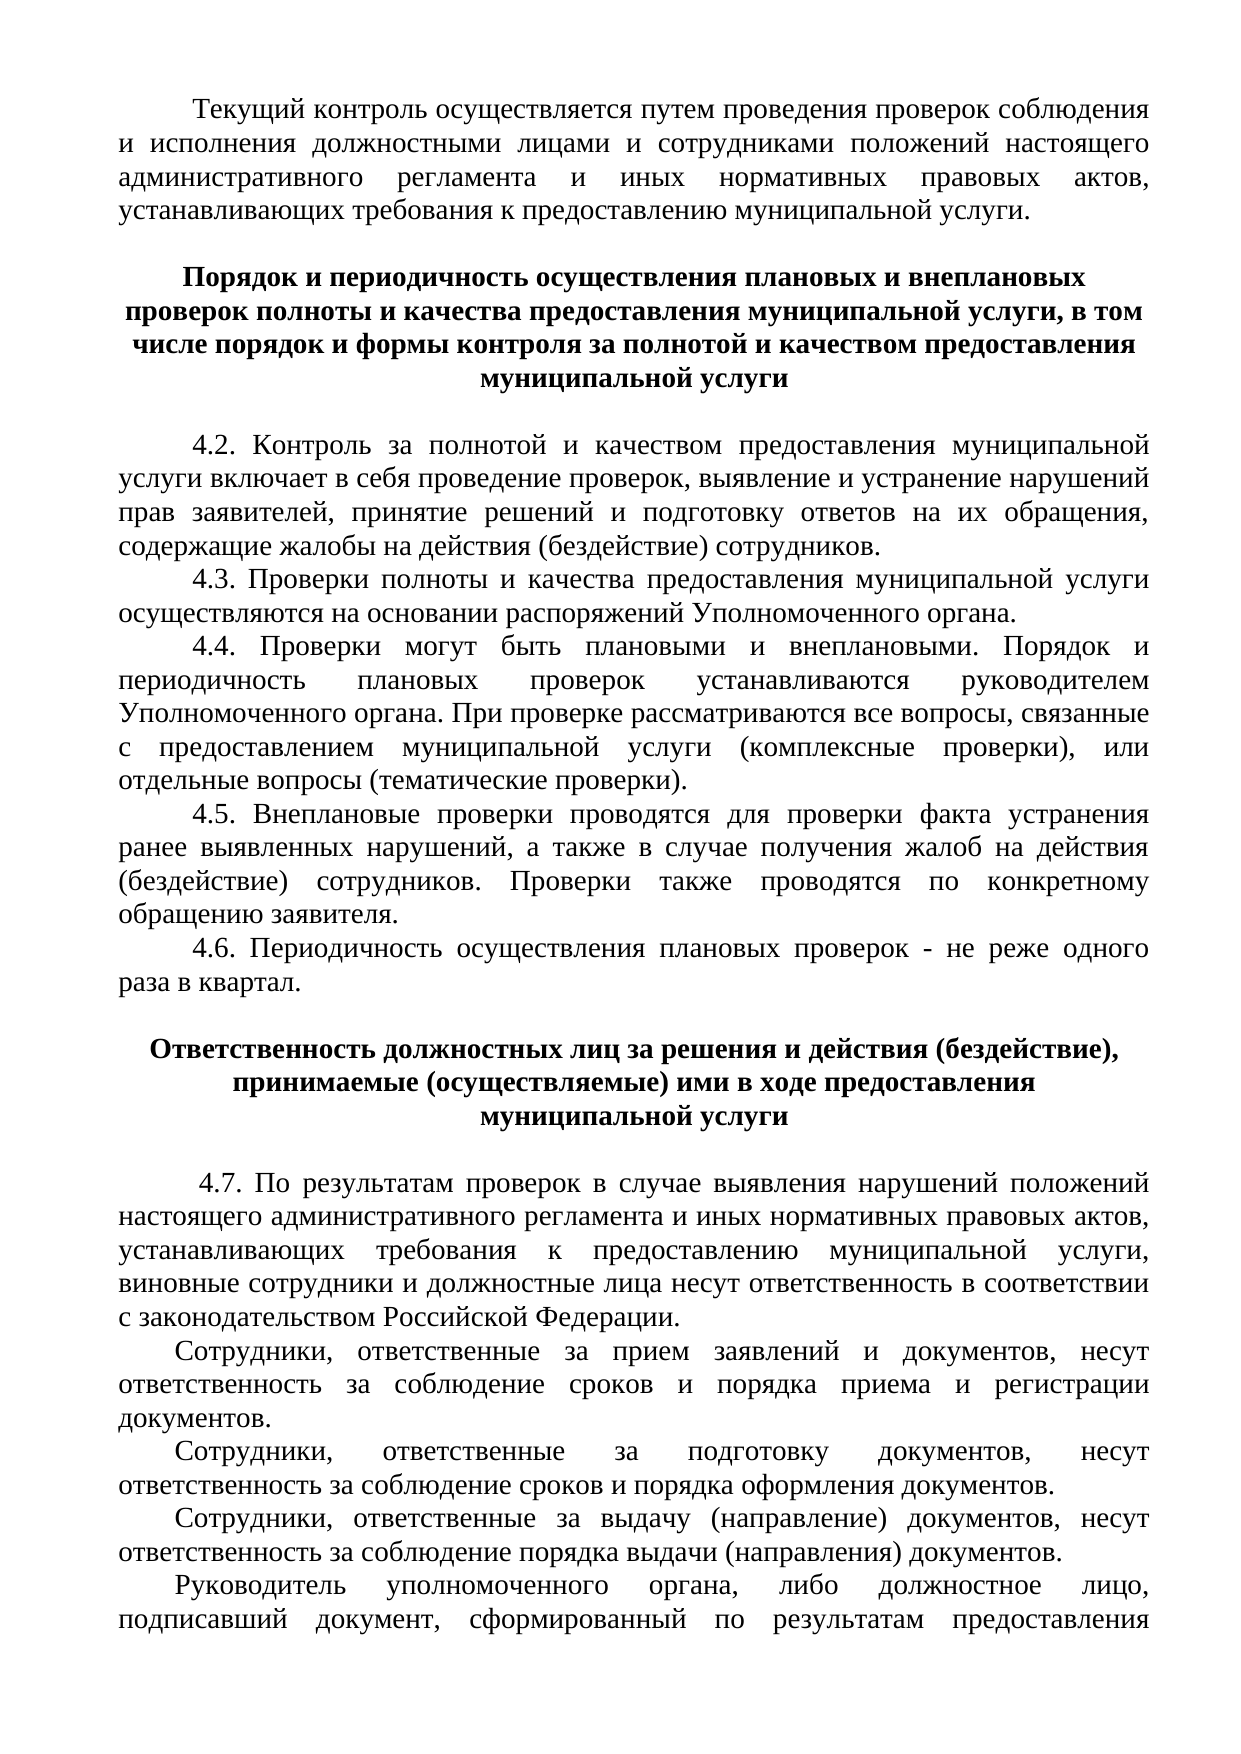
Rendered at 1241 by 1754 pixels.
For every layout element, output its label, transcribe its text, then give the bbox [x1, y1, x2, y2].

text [118, 1567, 1150, 1634]
text Сотрудники, ответственные за прием заявлений и документов, несут ответственность за соблюдение сроков и порядка приема и регистрации документов. [118, 1333, 1150, 1433]
text Сотрудники, ответственные за выдачу (направление) документов, несут ответственность за соблюдение порядка выдачи (направления) документов. [118, 1500, 1150, 1567]
text Сотрудники, ответственные за подготовку документов, несут ответственность за соблюдение сроков и порядка оформления документов. [118, 1433, 1150, 1500]
text Текущий контроль осуществляется путем проведения проверок соблюдения и исполнения должностными лицами и сотрудниками положений настоящего административного регламента и иных нормативных правовых актов, устанавливающих требования к предоставлению муниципальной услуги. [118, 92, 1150, 226]
text 4.5. Внеплановые проверки проводятся для проверки факта устранения ранее выявленных нарушений, а также в случае получения жалоб на действия (бездействие) сотрудников. Проверки также проводятся по конкретному обращению заявителя. [118, 796, 1150, 930]
text 4.2. Контроль за полнотой и качеством предоставления муниципальной услуги включает в себя проведение проверок, выявление и устранение нарушений прав заявителей, принятие решений и подготовку ответов на их обращения, содержащие жалобы на действия (бездействие) сотрудников. [118, 427, 1150, 561]
text 4.4. Проверки могут быть плановыми и внеплановыми. Порядок и периодичность плановых проверок устанавливаются руководителем Уполномоченного органа. При проверке рассматриваются все вопросы, связанные с предоставлением муниципальной услуги (комплексные проверки), или отдельные вопросы (тематические проверки). [118, 628, 1150, 796]
text 4.3. Проверки полноты и качества предоставления муниципальной услуги осуществляются на основании распоряжений Уполномоченного органа. [118, 561, 1150, 628]
text муниципальной услуги [118, 1098, 1150, 1131]
text 4.7. По результатам проверок в случае выявления нарушений положений настоящего административного регламента и иных нормативных правовых актов, устанавливающих требования к предоставлению муниципальной услуги, виновные сотрудники и должностные лица несут ответственность в соответствии с законодательством Российской Федерации. [118, 1165, 1150, 1333]
text Ответственность должностных лиц за решения и действия (бездействие), принимаемые (осуществляемые) ими в ходе предоставления [118, 1031, 1150, 1098]
text 4.6. Периодичность осуществления плановых проверок - не реже одного раза в квартал. [118, 930, 1150, 997]
text Порядок и периодичность осуществления плановых и внеплановых проверок полноты и качества предоставления муниципальной услуги, в том числе порядок и формы контроля за полнотой и качеством предоставления муниципальной услуги [118, 259, 1150, 393]
